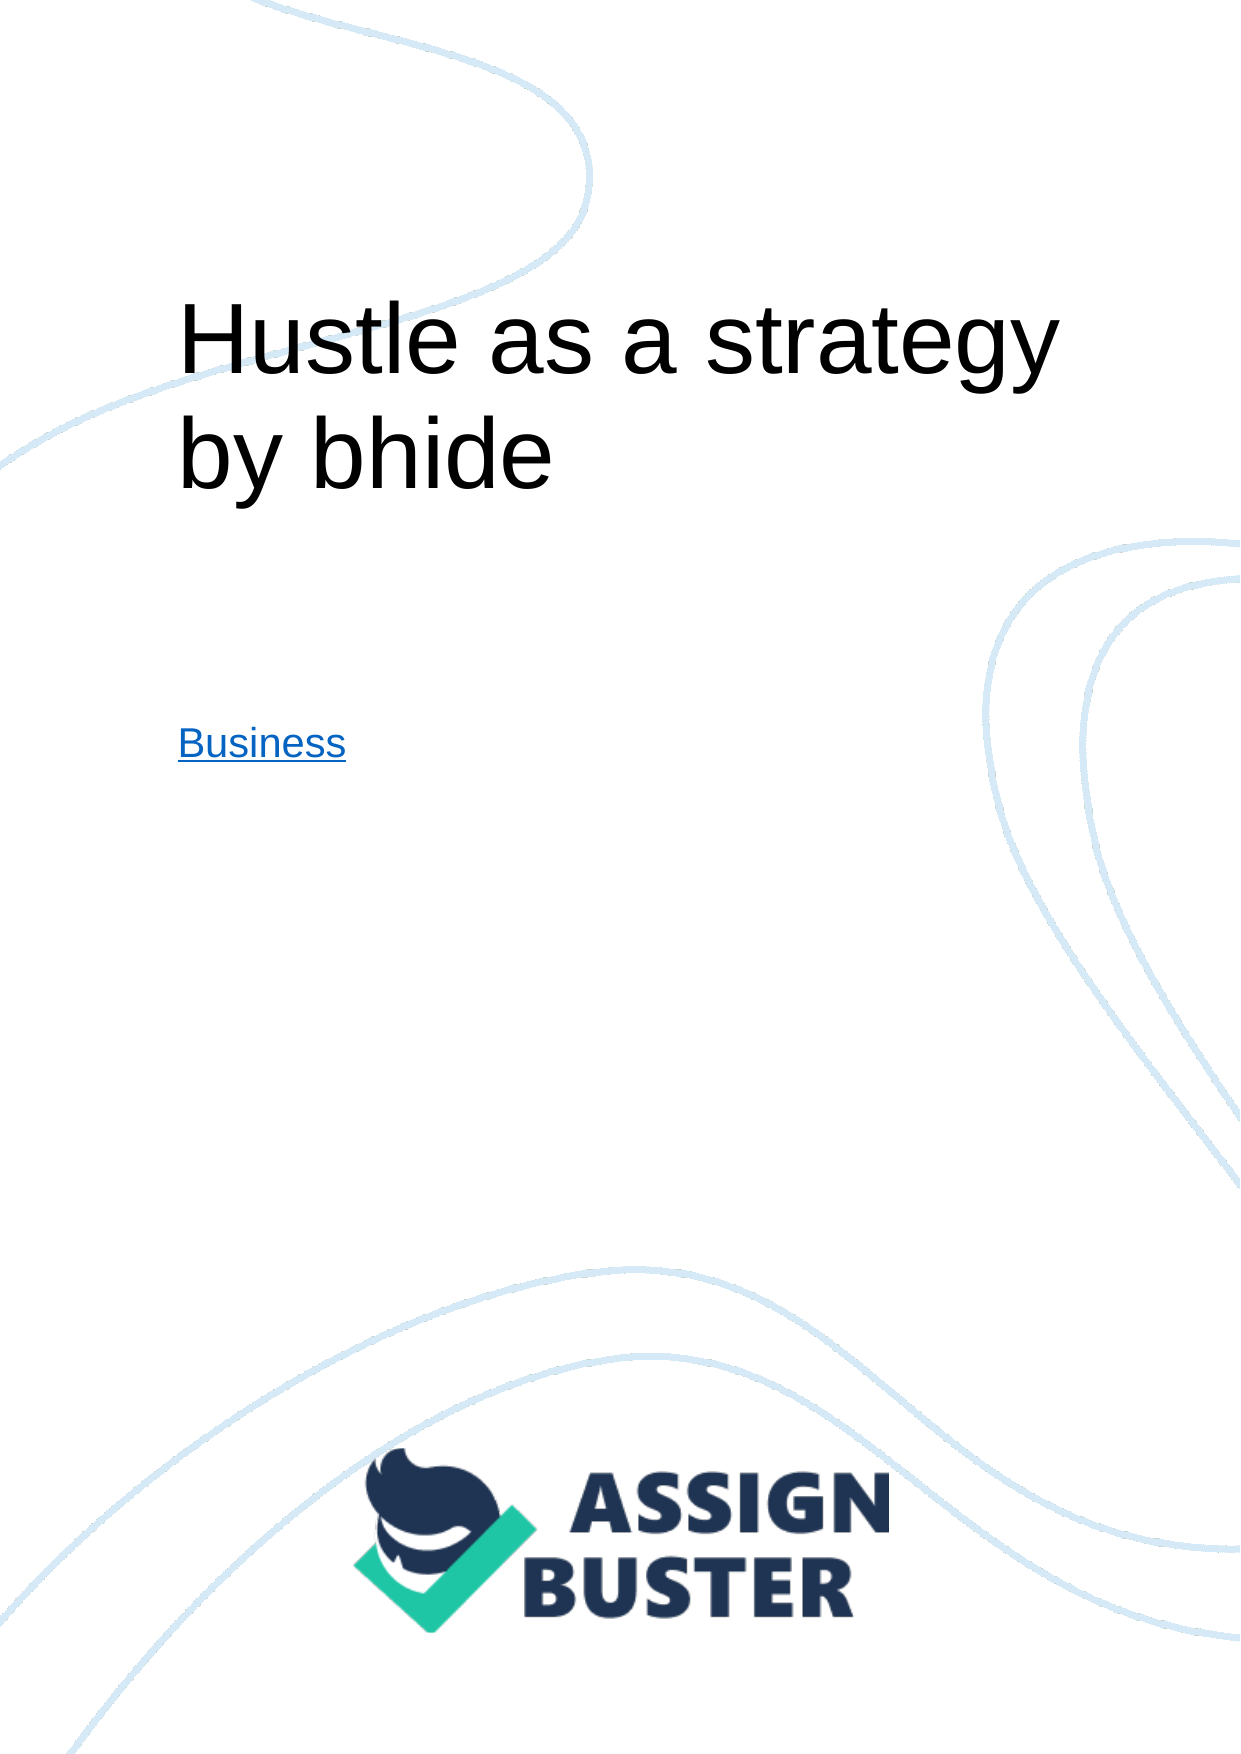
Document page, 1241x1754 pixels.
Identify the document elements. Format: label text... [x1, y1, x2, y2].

picture [0, 0, 1241, 1754]
subtitle Hustle as a strategy by bhide [177, 279, 1152, 509]
text Business [177, 719, 1152, 767]
